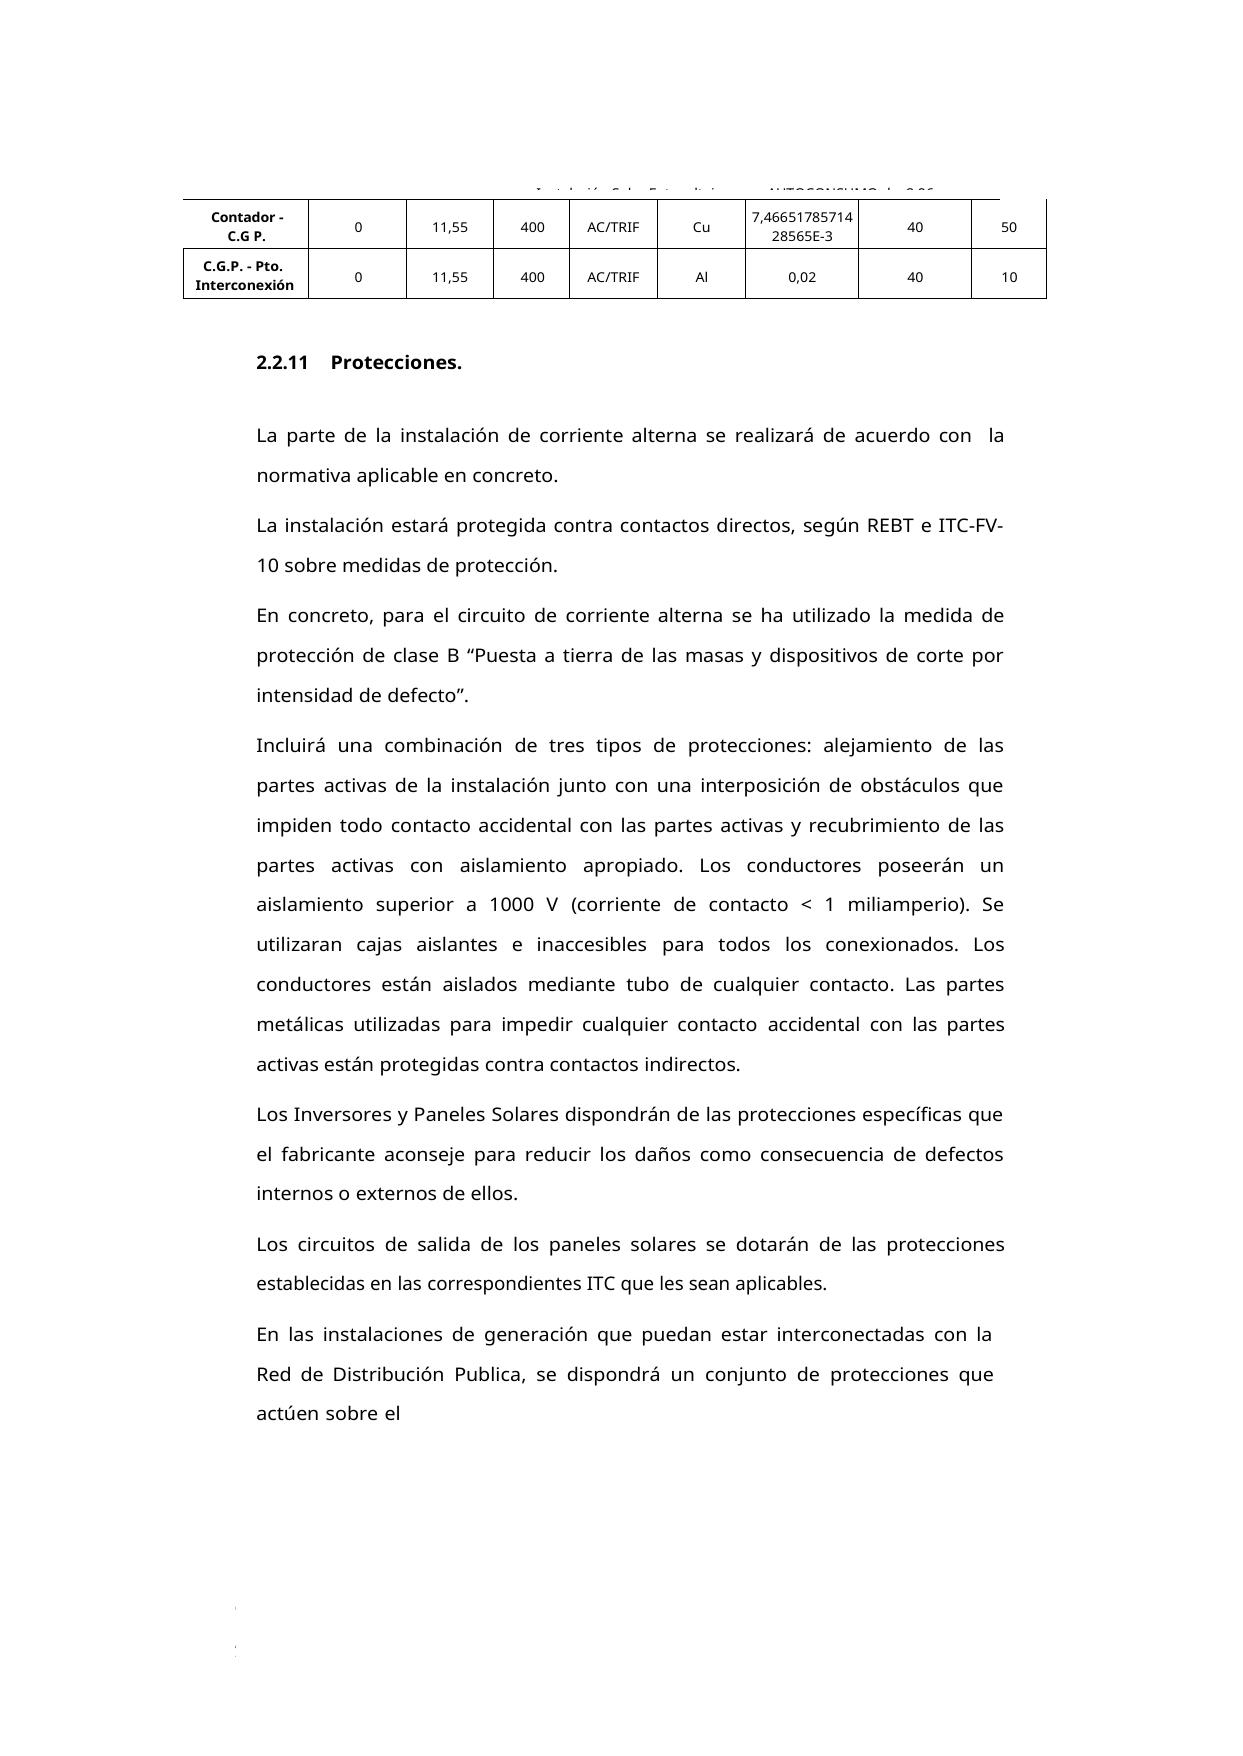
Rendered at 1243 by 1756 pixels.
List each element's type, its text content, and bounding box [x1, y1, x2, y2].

text La instalación estará protegida contra contactos directos, según REBT e ITC-FV-10 sobre medidas de protección. [256, 512, 1005, 578]
table_cell Al [658, 249, 745, 297]
text En las instalaciones de generación que puedan estar interconectadas con la Red de Distribución Publica, se dispondrá un conjunto de protecciones que actúen sobre el [256, 1321, 994, 1426]
table_header AC/TRIF [570, 200, 657, 247]
text Los circuitos de salida de los paneles solares se dotarán de las protecciones establecidas en las correspondientes ITC que les sean aplicables. [256, 1231, 1005, 1296]
table_cell 0,02 [746, 249, 858, 297]
subtitle Protecciones. [256, 349, 1151, 375]
table_header 0 [309, 200, 406, 247]
table_cell 0 [309, 249, 406, 297]
table_header 50 [1000, 199, 1046, 247]
table_header 7,46651785714 28565E-3 [746, 200, 858, 247]
table_cell 10 [972, 249, 1046, 297]
table_cell C.G.P. - Pto. Interconexión [184, 249, 308, 297]
table_cell 400 [494, 249, 569, 297]
table_cell 11,55 [407, 249, 493, 297]
table_header Cu [658, 200, 745, 247]
table_header 11,55 [407, 200, 493, 247]
table_cell 40 [859, 249, 971, 297]
table_header Contador - C.G P. [183, 200, 308, 247]
table_cell AC/TRIF [570, 249, 657, 297]
table_header 400 [494, 200, 569, 247]
table_header [972, 200, 1000, 247]
text La parte de la instalación de corriente alterna se realizará de acuerdo con la normativa aplicable en concreto. [256, 422, 1005, 488]
text Los Inversores y Paneles Solares dispondrán de las protecciones específicas que el fabricante aconseje para reducir los daños como consecuencia de defectos internos o externos de ellos. [256, 1101, 1005, 1206]
text En concreto, para el circuito de corriente alterna se ha utilizado la medida de protección de clase B “Puesta a tierra de las masas y dispositivos de corte por intensidad de defecto”. [256, 603, 1005, 708]
text Incluirá una combinación de tres tipos de protecciones: alejamiento de las partes activas de la instalación junto con una interposición de obstáculos que impiden todo contacto accidental con las partes activas y recubrimiento de las partes activas con aislamiento apropiado. Los conductores poseerán un aislamiento superior a 1000 V (corriente de contacto < 1 miliamperio). Se utilizaran cajas aislantes e inaccesibles para todos los conexionados. Los conductores están aislados mediante tubo de cualquier contacto. Las partes metálicas utilizadas para impedir cualquier contacto accidental con las partes activas están protegidas contra contactos indirectos. [256, 732, 1005, 1076]
table_header 40 [859, 200, 971, 247]
